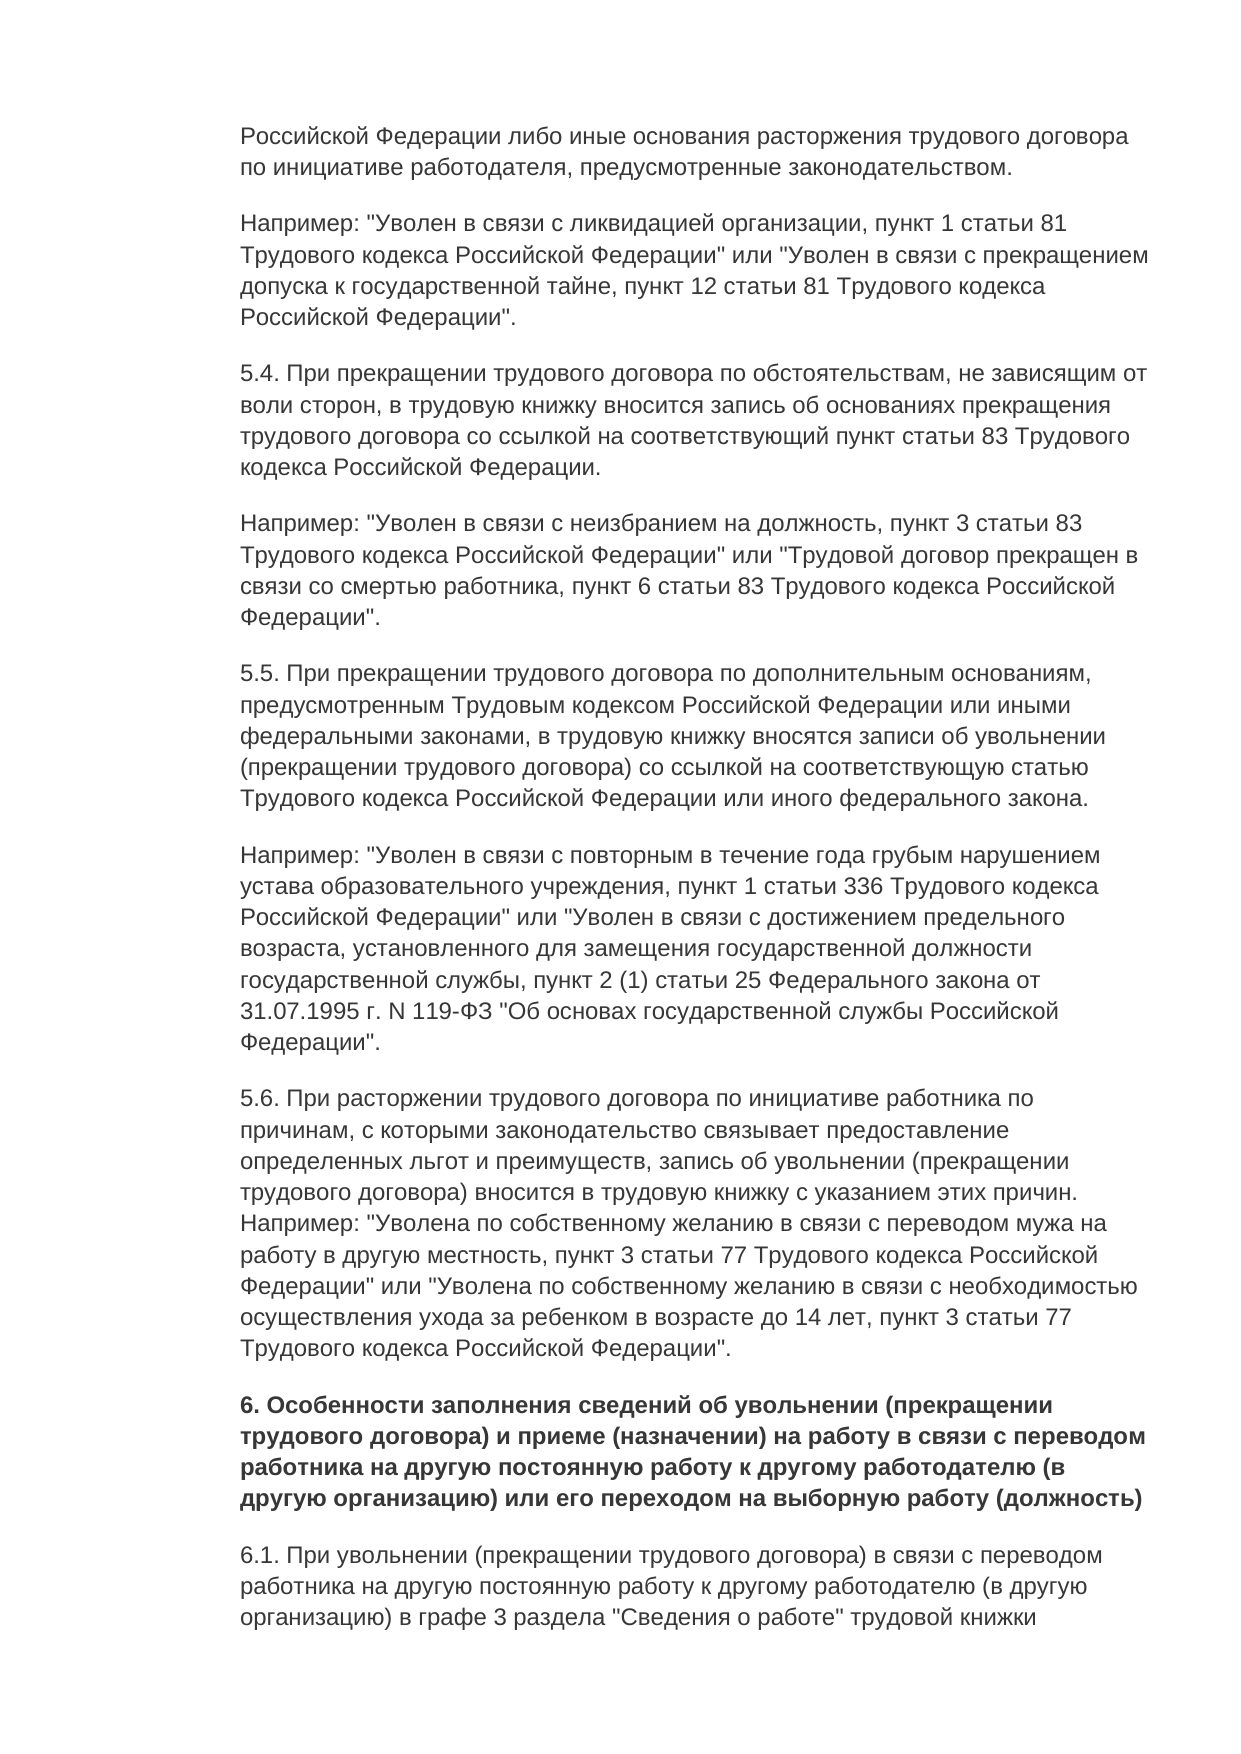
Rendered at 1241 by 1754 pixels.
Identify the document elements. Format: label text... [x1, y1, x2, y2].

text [240, 1537, 1152, 1631]
text Например: "Уволен в связи с неизбранием на должность, пункт 3 статьи 83 Трудового кодекса Российской Федерации" или "Трудовой договор прекращен в связи со смертью работника, пункт 6 статьи 83 Трудового кодекса Российской Федерации". [240, 506, 1152, 631]
text 5.6. При расторжении трудового договора по инициативе работника по причинам, с которыми законодательство связывает предоставление определенных льгот и преимуществ, запись об увольнении (прекращении трудового договора) вносится в трудовую книжку с указанием этих причин. Например: "Уволена по собственному желанию в связи с переводом мужа на работу в другую местность, пункт 3 статьи 77 Трудового кодекса Российской Федерации" или "Уволена по собственному желанию в связи с необходимостью осуществления ухода за ребенком в возрасте до 14 лет, пункт 3 статьи 77 Трудового кодекса Российской Федерации". [240, 1081, 1152, 1362]
text 5.5. При прекращении трудового договора по дополнительным основаниям, предусмотренным Трудовым кодексом Российской Федерации или иными федеральными законами, в трудовую книжку вносятся записи об увольнении (прекращении трудового договора) со ссылкой на соответствующую статью Трудового кодекса Российской Федерации или иного федерального закона. [240, 656, 1152, 812]
text 6. Особенности заполнения сведений об увольнении (прекращении трудового договора) и приеме (назначении) на работу в связи с переводом работника на другую постоянную работу к другому работодателю (в другую организацию) или его переходом на выборную работу (должность) [240, 1387, 1152, 1512]
text Например: "Уволен в связи с ликвидацией организации, пункт 1 статьи 81 Трудового кодекса Российской Федерации" или "Уволен в связи с прекращением допуска к государственной тайне, пункт 12 статьи 81 Трудового кодекса Российской Федерации". [240, 206, 1152, 331]
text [240, 118, 1152, 181]
text 5.4. При прекращении трудового договора по обстоятельствам, не зависящим от воли сторон, в трудовую книжку вносится запись об основаниях прекращения трудового договора со ссылкой на соответствующий пункт статьи 83 Трудового кодекса Российской Федерации. [240, 356, 1152, 481]
text Например: "Уволен в связи с повторным в течение года грубым нарушением устава образовательного учреждения, пункт 1 статьи 336 Трудового кодекса Российской Федерации" или "Уволен в связи с достижением предельного возраста, установленного для замещения государственной должности государственной службы, пункт 2 (1) статьи 25 Федерального закона от 31.07.1995 г. N 119-ФЗ "Об основах государственной службы Российской Федерации". [240, 837, 1152, 1056]
